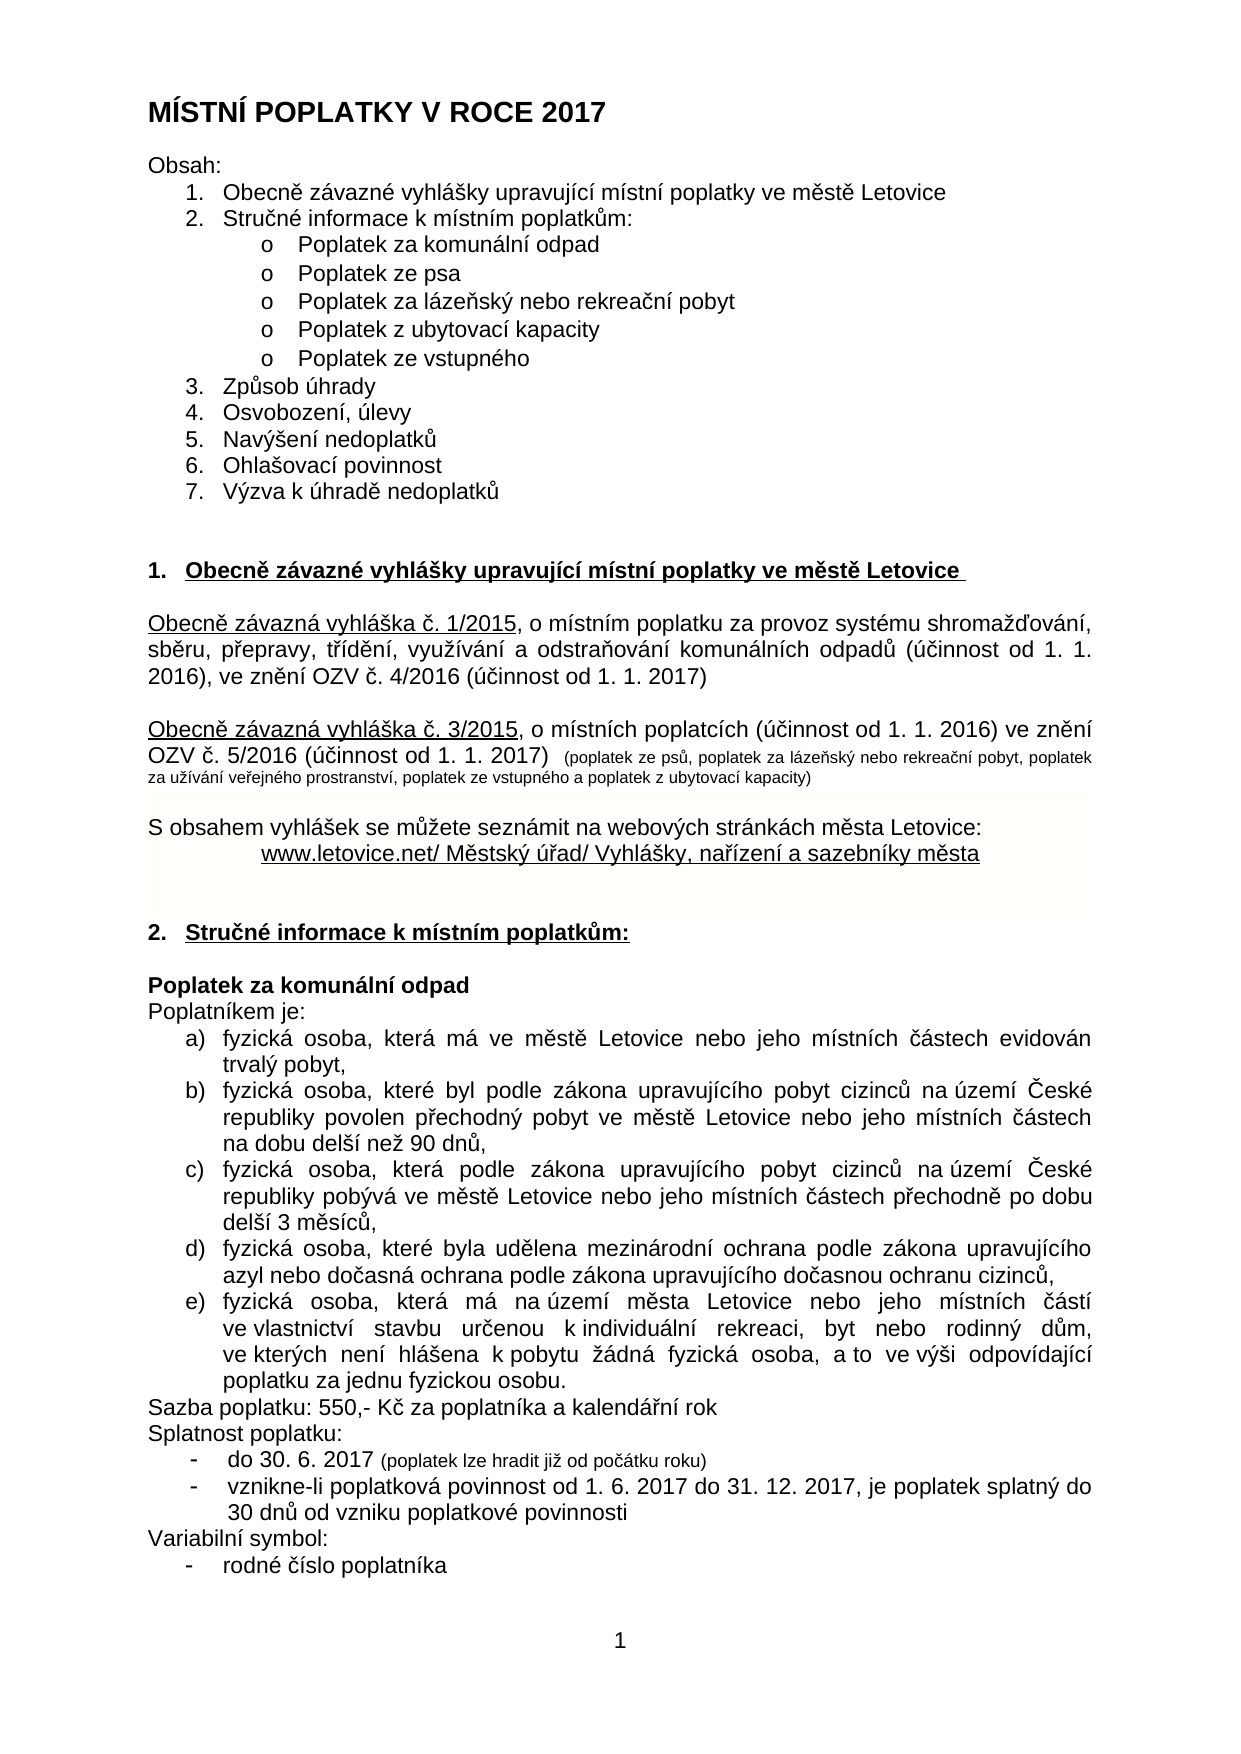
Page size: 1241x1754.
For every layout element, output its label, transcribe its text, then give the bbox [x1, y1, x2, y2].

list Stručné informace k místním poplatkům: [148, 919, 1092, 946]
text Variabilní symbol: [148, 1525, 1092, 1552]
list fyzická osoba, která má na území města Letovice nebo jeho místních částí ve vlastnictví stavbu určenou k individuální rekreaci, byt nebo rodinný dům, ve kterých není hlášena k pobytu žádná fyzická osoba, a to ve výši odpovídající poplatku za jednu fyzickou osobu. [185, 1288, 1092, 1393]
list fyzická osoba, která má ve městě Letovice nebo jeho místních částech evidován trvalý pobyt, [185, 1024, 1092, 1077]
list rodné číslo poplatníka [185, 1552, 1092, 1578]
list Stručné informace k místním poplatkům: [185, 205, 1092, 231]
list Poplatek z ubytovací kapacity [260, 316, 1092, 344]
list Obecně závazné vyhlášky upravující místní poplatky ve městě Letovice [185, 178, 1092, 205]
text www.letovice.net/ Městský úřad/ Vyhlášky, nařízení a sazebníky města [148, 840, 1092, 866]
text Poplatníkem je: [148, 998, 1092, 1024]
text Poplatek za komunální odpad [148, 972, 1092, 998]
list Poplatek za komunální odpad [260, 231, 1092, 259]
list Osvobození, úlevy [185, 399, 1092, 426]
list Navýšení nedoplatků [185, 426, 1092, 452]
list Způsob úhrady [185, 373, 1092, 399]
list Výzva k úhradě nedoplatků [185, 478, 1092, 505]
list vznikne-li poplatková povinnost od 1. 6. 2017 do 31. 12. 2017, je poplatek splatný do 30 dnů od vzniku poplatkové povinnosti [190, 1473, 1092, 1525]
list fyzická osoba, která podle zákona upravujícího pobyt cizinců na území České republiky pobývá ve městě Letovice nebo jeho místních částech přechodně po dobu delší 3 měsíců, [185, 1156, 1092, 1235]
text Obsah: [148, 152, 1092, 178]
list fyzická osoba, které byla udělena mezinárodní ochrana podle zákona upravujícího azyl nebo dočasná ochrana podle zákona upravujícího dočasnou ochranu cizinců, [185, 1235, 1092, 1288]
list Poplatek ze psa [260, 259, 1092, 288]
text Sazba poplatku: 550,- Kč za poplatníka a kalendářní rok [148, 1393, 1092, 1420]
list fyzická osoba, které byl podle zákona upravujícího pobyt cizinců na území České republiky povolen přechodný pobyt ve městě Letovice nebo jeho místních částech na dobu delší než 90 dnů, [185, 1077, 1092, 1156]
list do 30. 6. 2017 (poplatek lze hradit již od počátku roku) [190, 1446, 1092, 1473]
text Obecně závazná vyhláška č. 1/2015, o místním poplatku za provoz systému shromažďování, sběru, přepravy, třídění, využívání a odstraňování komunálních odpadů (účinnost od 1. 1. 2016), ve znění OZV č. 4/2016 (účinnost od 1. 1. 2017) [148, 610, 1092, 689]
text Splatnost poplatku: [148, 1420, 1092, 1446]
text Obecně závazná vyhláška č. 3/2015, o místních poplatcích (účinnost od 1. 1. 2016) ve znění OZV č. 5/2016 (účinnost od 1. 1. 2017) (poplatek ze psů, poplatek za lázeňský nebo rekreační pobyt, poplatek za užívání veřejného prostranství, poplatek ze vstupného a poplatek z ubytovací kapacity) [148, 716, 1092, 787]
text S obsahem vyhlášek se můžete seznámit na webových stránkách města Letovice: [148, 814, 1092, 840]
list Poplatek ze vstupného [260, 344, 1092, 373]
list Ohlašovací povinnost [185, 452, 1092, 478]
list Poplatek za lázeňský nebo rekreační pobyt [260, 288, 1092, 316]
list Obecně závazné vyhlášky upravující místní poplatky ve městě Letovice [148, 557, 1092, 584]
text MÍSTNÍ POPLATKY V ROCE 2017 [148, 94, 1092, 129]
